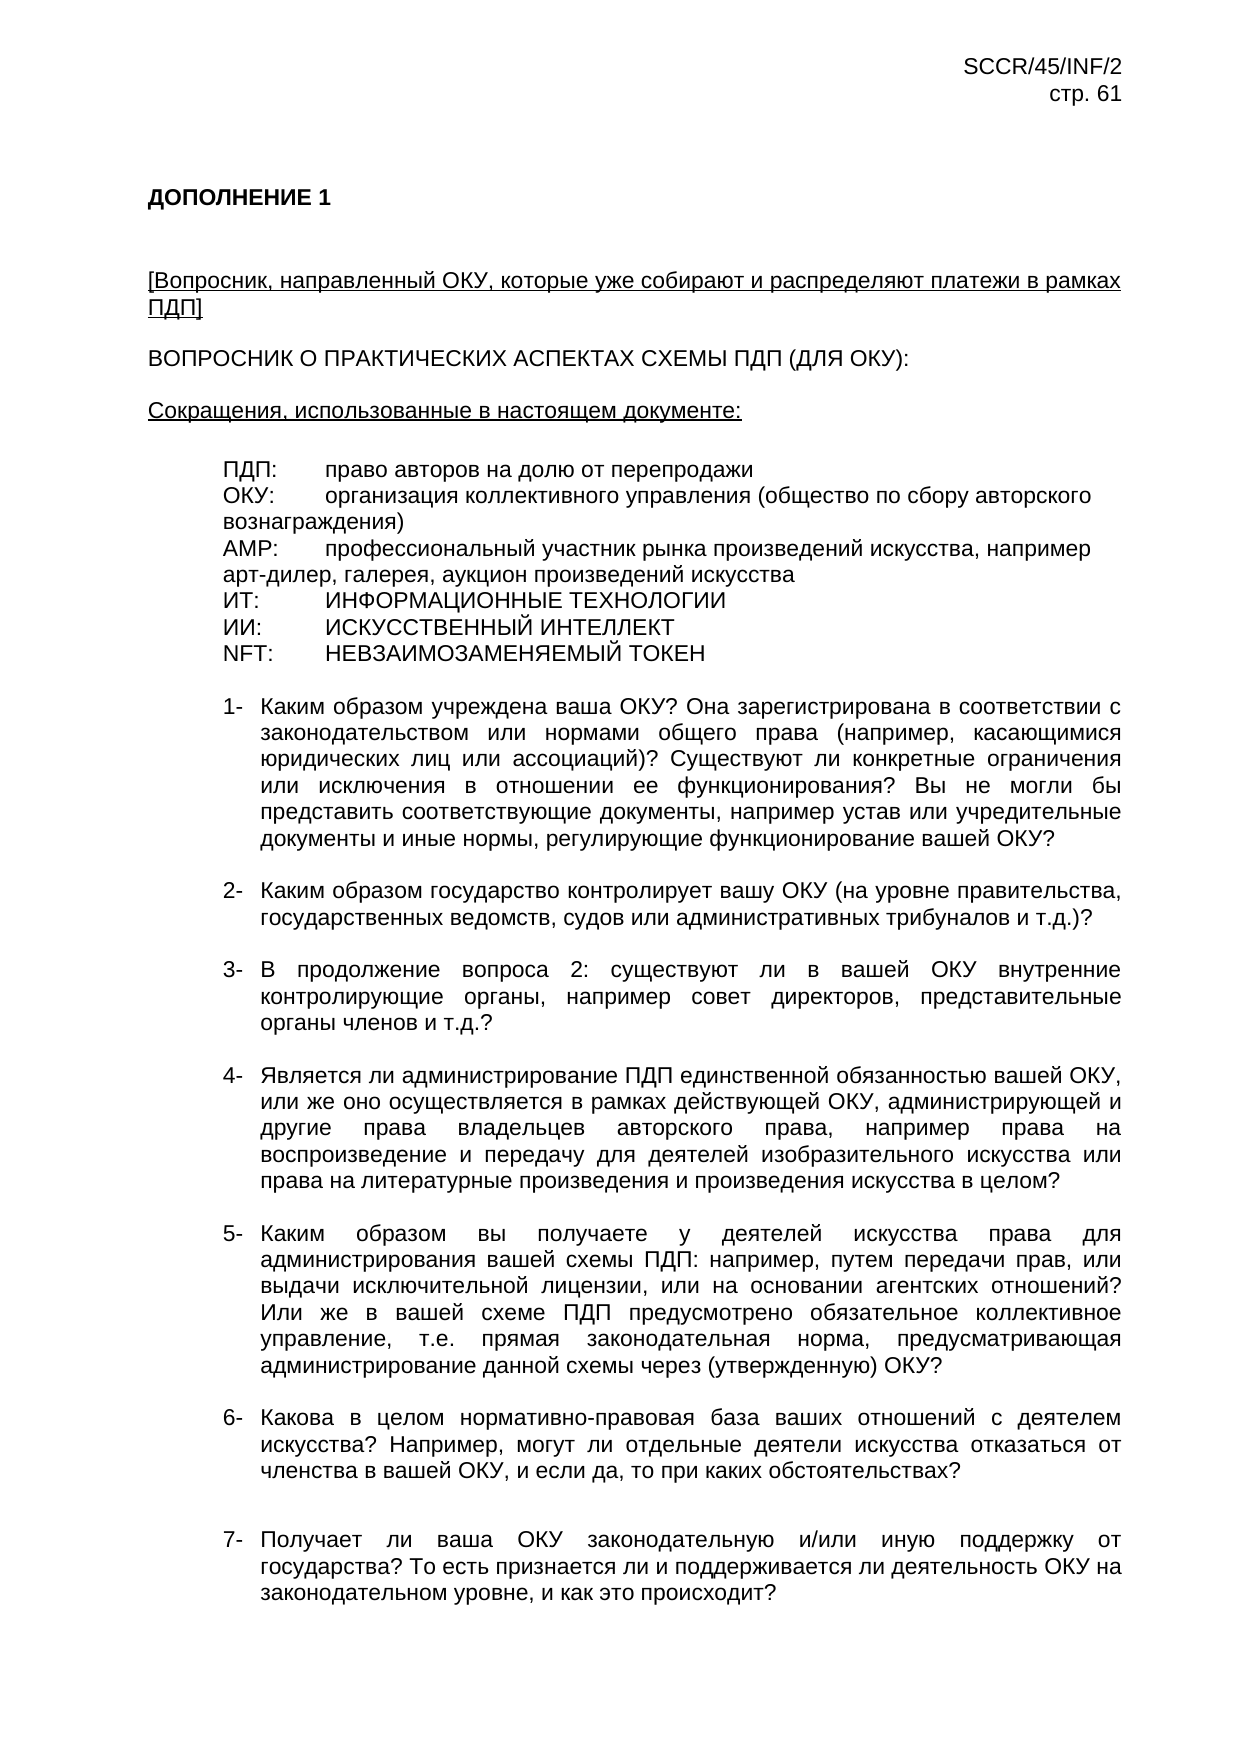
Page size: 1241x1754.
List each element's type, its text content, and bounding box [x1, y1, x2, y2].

list Получает ли ваша ОКУ законодательную и/или иную поддержку от государства? То есть признается ли и поддерживается ли деятельность ОКУ на законодательном уровне, и как это происходит? [223, 1526, 1122, 1605]
text NFT: НЕВЗАИМОЗАМЕНЯЕМЫЙ ТОКЕН [223, 640, 1122, 666]
list Является ли администрирование ПДП единственной обязанностью вашей ОКУ, или же оно осуществляется в рамках действующей ОКУ, администрирующей и другие права владельцев авторского права, например права на воспроизведение и передачу для деятелей изобразительного искусства или права на литературные произведения и произведения искусства в целом? [223, 1062, 1122, 1193]
subtitle [Вопросник, направленный ОКУ, которые уже собирают и распределяют платежи в рамках ПДП] [148, 267, 1122, 320]
text ИИ: ИСКУССТВЕННЫЙ ИНТЕЛЛЕКТ [223, 614, 1122, 640]
text AMP: профессиональный участник рынка произведений искусства, например арт-дилер, галерея, аукцион произведений искусства [223, 534, 1122, 587]
subtitle Сокращения, использованные в настоящем документе: [148, 397, 1122, 423]
text ПДП: право авторов на долю от перепродажи [223, 456, 1122, 482]
text ОКУ: организация коллективного управления (общество по сбору авторского вознаграждения) [223, 482, 1122, 534]
list Каким образом государство контролирует вашу ОКУ (на уровне правительства, государственных ведомств, судов или административных трибуналов и т.д.)? [223, 877, 1122, 930]
list В продолжение вопроса 2: существуют ли в вашей ОКУ внутренние контролирующие органы, например совет директоров, представительные органы членов и т.д.? [223, 956, 1122, 1035]
subtitle ДОПОЛНЕНИЕ 1 [148, 183, 1122, 210]
list Каким образом учреждена ваша ОКУ? Она зарегистрирована в соответствии с законодательством или нормами общего права (например, касающимися юридических лиц или ассоциаций)? Существуют ли конкретные ограничения или исключения в отношении ее функционирования? Вы не могли бы представить соответствующие документы, например устав или учредительные документы и иные нормы, регулирующие функционирование вашей ОКУ? [223, 693, 1122, 851]
text ИТ: ИНФОРМАЦИОННЫЕ ТЕХНОЛОГИИ [223, 587, 1122, 614]
list Каким образом вы получаете у деятелей искусства права для администрирования вашей схемы ПДП: например, путем передачи прав, или выдачи исключительной лицензии, или на основании агентских отношений? Или же в вашей схеме ПДП предусмотрено обязательное коллективное управление, т.е. прямая законодательная норма, предусматривающая администрирование данной схемы через (утвержденную) ОКУ? [223, 1220, 1122, 1378]
list Какова в целом нормативно-правовая база ваших отношений с деятелем искусства? Например, могут ли отдельные деятели искусства отказаться от членства в вашей ОКУ, и если да, то при каких обстоятельствах? [223, 1404, 1122, 1483]
subtitle Вопросник о практических аспектах схемы ПДП (для ОКУ): [148, 345, 1122, 372]
